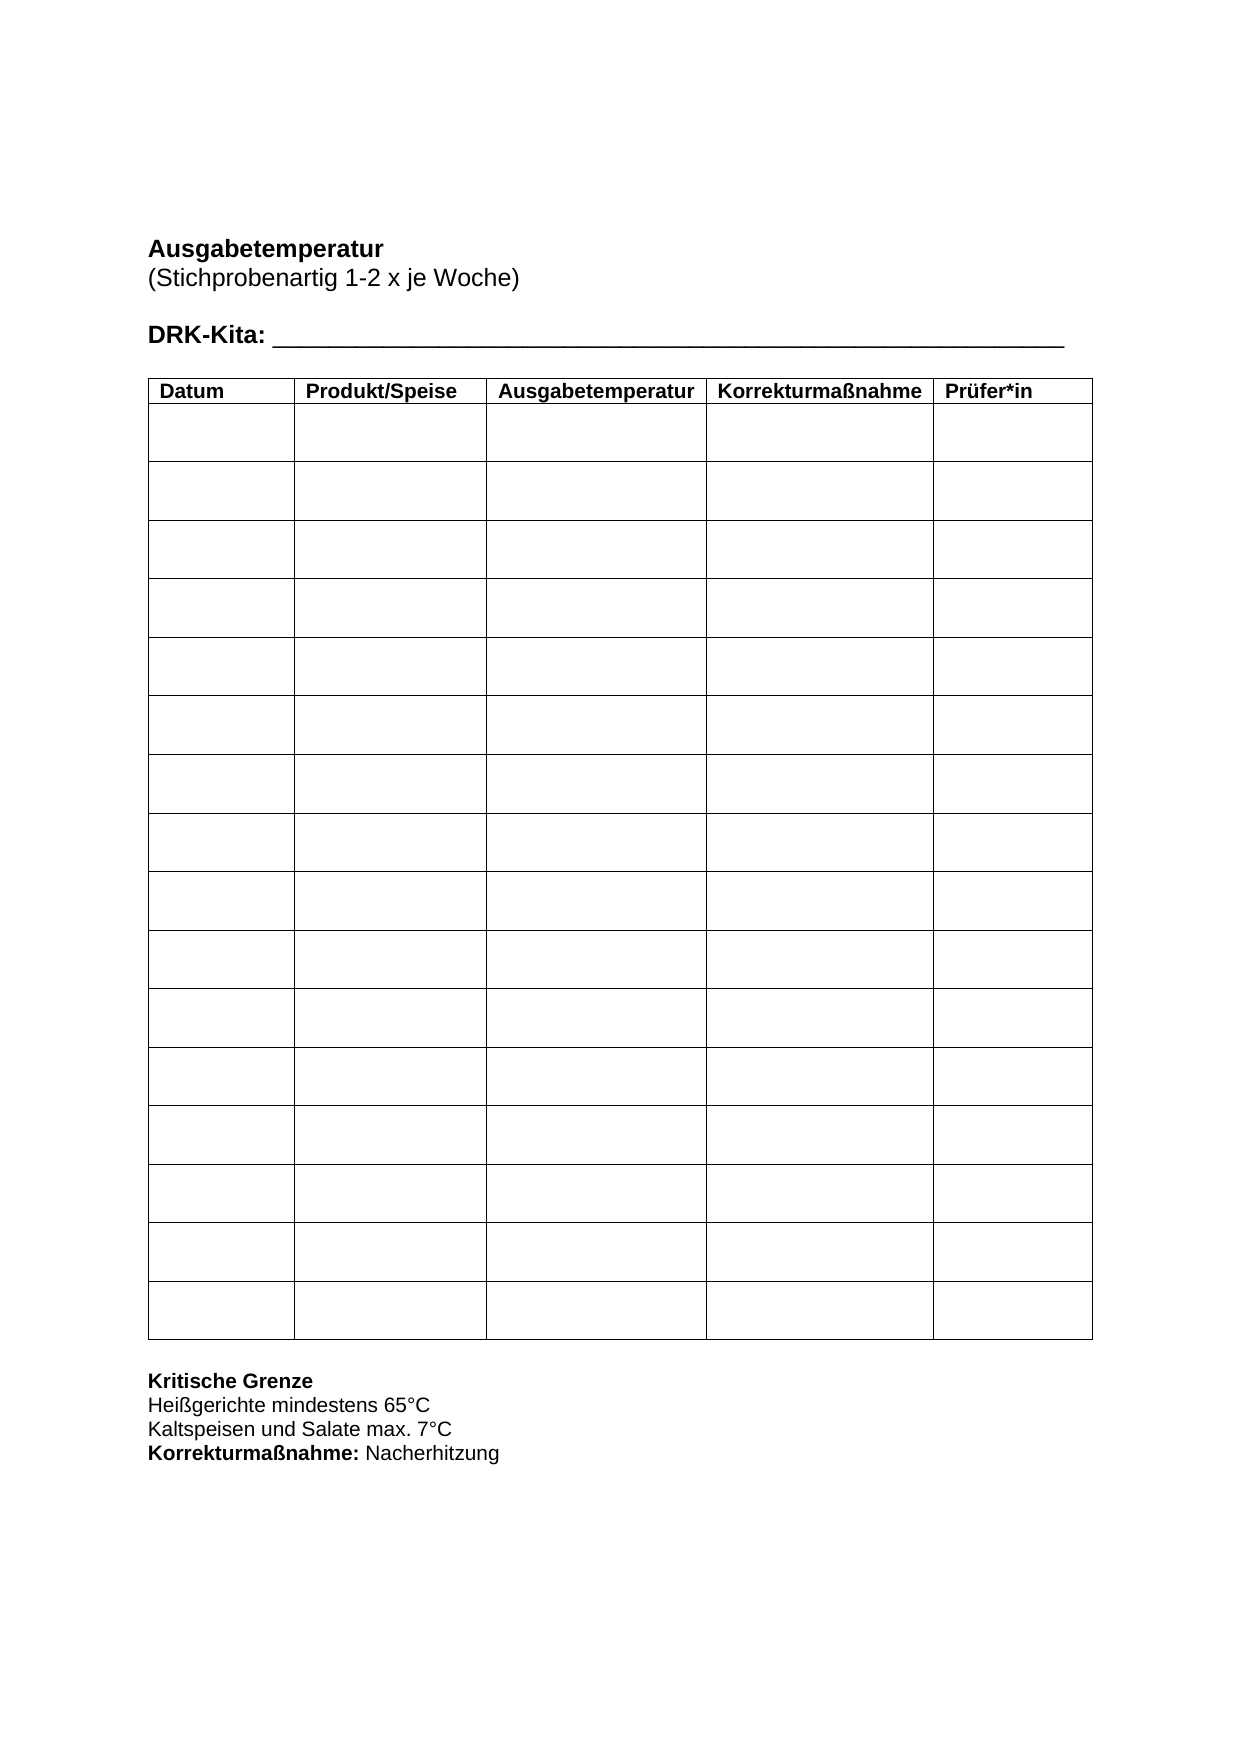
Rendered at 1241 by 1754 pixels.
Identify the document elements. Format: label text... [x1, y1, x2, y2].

table_cell [149, 696, 294, 754]
table_cell [149, 1165, 294, 1222]
table_cell [149, 638, 294, 695]
table_cell [295, 521, 486, 578]
table_cell [934, 404, 1092, 461]
table_cell [487, 1282, 706, 1339]
table_cell [707, 1165, 933, 1222]
table_cell [487, 579, 706, 637]
table_cell [707, 755, 933, 812]
table_cell [707, 1106, 933, 1164]
table_cell [487, 814, 706, 871]
table_cell [149, 755, 294, 812]
text Kaltspeisen und Salate max. 7°C [148, 1417, 1093, 1441]
table_cell [295, 696, 486, 754]
table_cell [934, 931, 1092, 988]
table_cell [149, 1106, 294, 1164]
table_cell [149, 579, 294, 637]
table_cell [149, 931, 294, 988]
table_cell [934, 1048, 1092, 1105]
table_cell [934, 989, 1092, 1047]
table_cell [934, 1223, 1092, 1281]
table_cell [487, 638, 706, 695]
table_cell [295, 931, 486, 988]
table_cell [707, 1048, 933, 1105]
table_cell [934, 579, 1092, 637]
table_cell [487, 1106, 706, 1164]
table_cell [295, 872, 486, 929]
table_cell [487, 931, 706, 988]
table_cell [487, 462, 706, 520]
table_cell [295, 1165, 486, 1222]
table_cell [934, 521, 1092, 578]
text Ausgabetemperatur [148, 234, 1093, 263]
table_cell [487, 755, 706, 812]
table_cell [707, 1223, 933, 1281]
table_cell [707, 1282, 933, 1339]
table_cell [487, 521, 706, 578]
table_cell [487, 1165, 706, 1222]
table_cell [934, 872, 1092, 929]
table_cell [295, 1106, 486, 1164]
table_cell [707, 814, 933, 871]
table_cell [149, 989, 294, 1047]
table_cell [295, 1048, 486, 1105]
table_cell [934, 1165, 1092, 1222]
table_cell [707, 579, 933, 637]
table_cell [934, 638, 1092, 695]
text (Stichprobenartig 1-2 x je Woche) [148, 263, 1093, 291]
table_header Produkt/Speise [295, 379, 486, 403]
table_cell [487, 1223, 706, 1281]
table_cell [295, 579, 486, 637]
text DRK-Kita: _________________________________________________________ [148, 320, 1093, 349]
table_cell [934, 696, 1092, 754]
table_header Prüfer*in [934, 379, 1092, 403]
table_cell [487, 696, 706, 754]
table_cell [295, 638, 486, 695]
table_cell [149, 814, 294, 871]
table_cell [934, 814, 1092, 871]
table_cell [487, 1048, 706, 1105]
table_cell [149, 462, 294, 520]
table_cell [707, 931, 933, 988]
table_cell [149, 872, 294, 929]
table_cell [295, 404, 486, 461]
table_cell [295, 1223, 486, 1281]
table_header Ausgabetemperatur [487, 379, 706, 403]
table_cell [295, 462, 486, 520]
table_cell [295, 989, 486, 1047]
table_cell [934, 755, 1092, 812]
table_cell [707, 462, 933, 520]
text Heißgerichte mindestens 65°C [148, 1393, 1093, 1417]
table_cell [707, 404, 933, 461]
table_cell [707, 872, 933, 929]
table_cell [934, 462, 1092, 520]
table_cell [487, 989, 706, 1047]
table_cell [487, 404, 706, 461]
table_cell [295, 814, 486, 871]
table_cell [707, 638, 933, 695]
text Korrekturmaßnahme: Nacherhitzung [148, 1441, 1093, 1465]
table_cell [295, 755, 486, 812]
table_cell [707, 521, 933, 578]
table_header Korrekturmaßnahme [707, 379, 933, 403]
table_cell [149, 1282, 294, 1339]
table_cell [149, 1223, 294, 1281]
table_header Datum [149, 379, 294, 403]
table_cell [487, 872, 706, 929]
table_cell [149, 521, 294, 578]
table_cell [707, 696, 933, 754]
table_cell [149, 1048, 294, 1105]
table_cell [934, 1106, 1092, 1164]
table_cell [295, 1282, 486, 1339]
table_cell [149, 404, 294, 461]
table_cell [707, 989, 933, 1047]
text Kritische Grenze [148, 1369, 1093, 1393]
table_cell [934, 1282, 1092, 1339]
